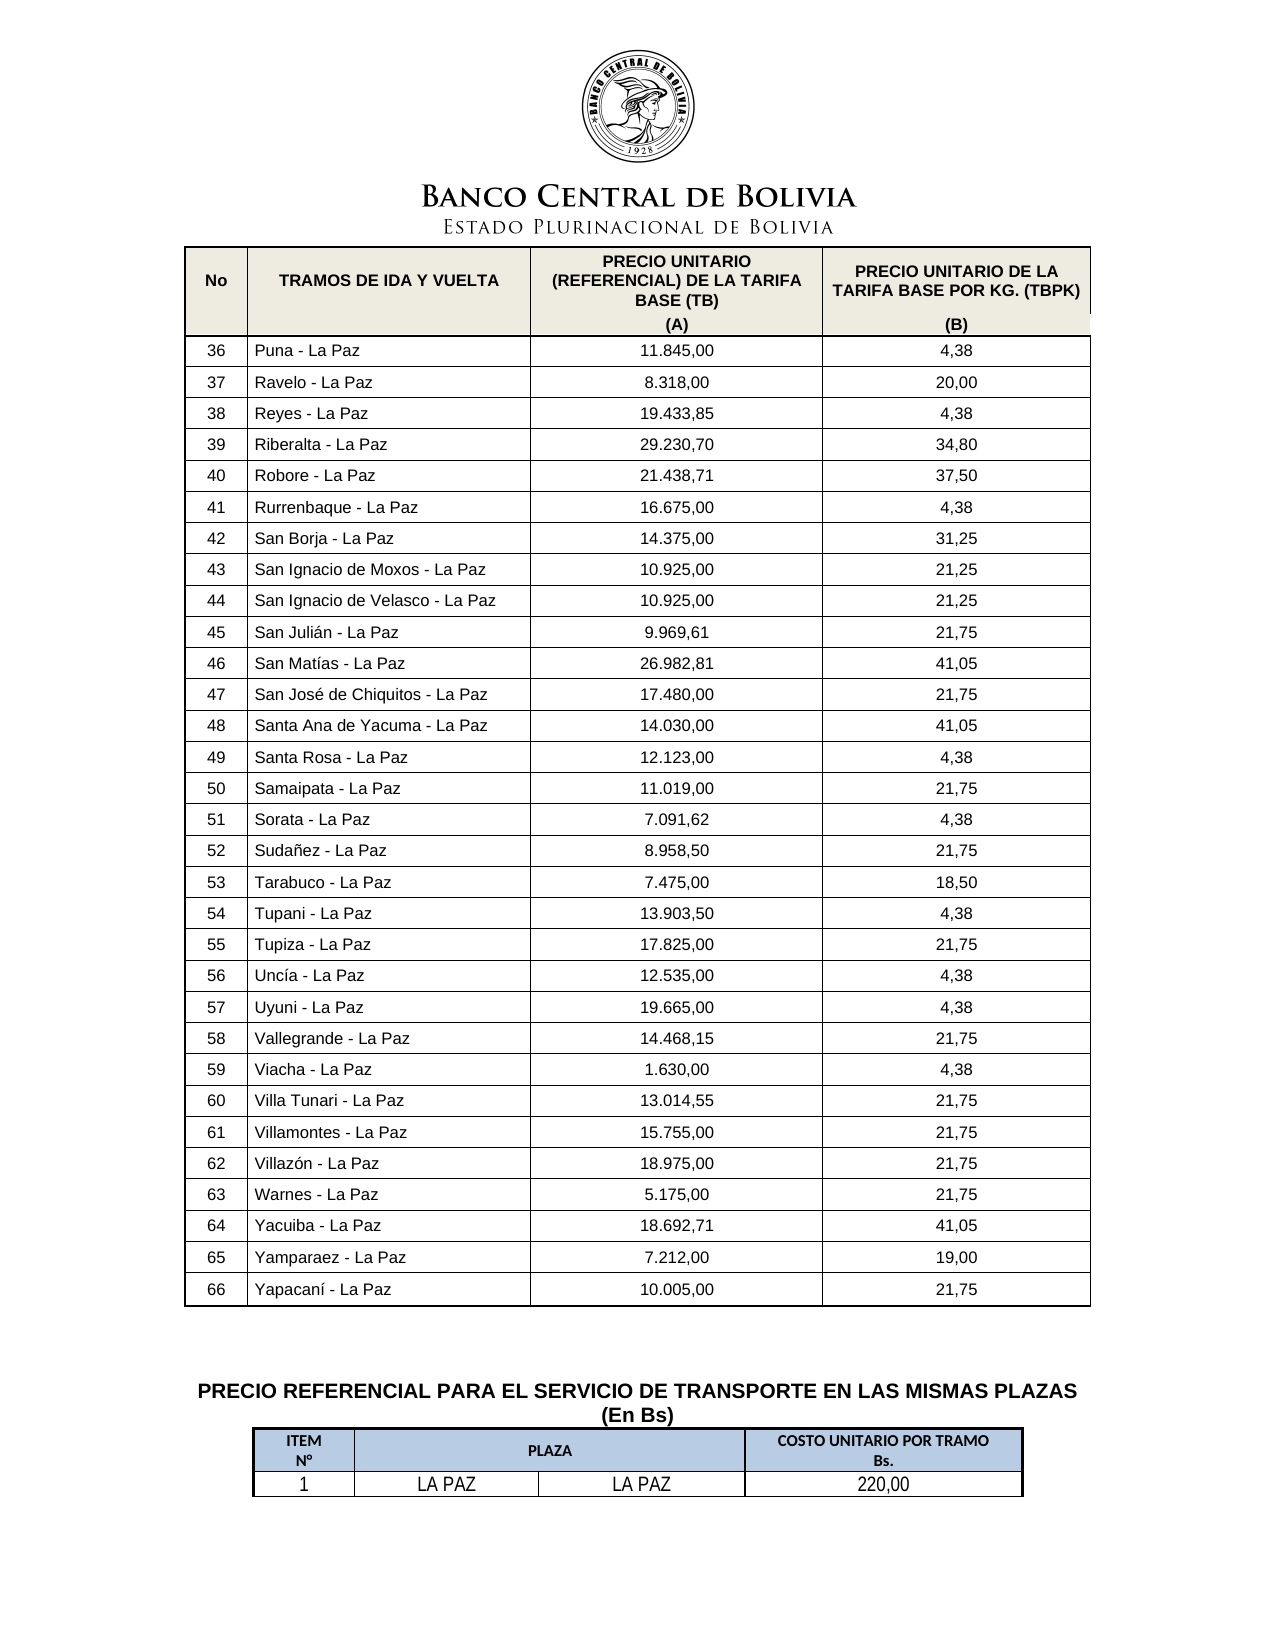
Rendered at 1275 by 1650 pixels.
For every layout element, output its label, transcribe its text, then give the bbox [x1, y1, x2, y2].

table_cell San Julián - La Paz [248, 617, 530, 647]
table_cell 4,38 [823, 898, 1090, 928]
table_cell San José de Chiquitos - La Paz [248, 679, 530, 709]
table_cell 21,25 [823, 554, 1090, 584]
table_cell 4,38 [823, 337, 1090, 366]
table_cell 7.091,62 [531, 804, 822, 834]
table_cell San Matías - La Paz [248, 648, 530, 678]
table_cell 11.845,00 [531, 337, 822, 366]
table_cell 31,25 [823, 523, 1090, 553]
table_cell 1 [255, 1472, 354, 1496]
table_cell Rurrenbaque - La Paz [248, 492, 530, 522]
table_cell 65 [186, 1242, 247, 1272]
table_cell 41,05 [823, 711, 1090, 741]
table_header PRECIO UNITARIO (REFERENCIAL) DE LA TARIFA BASE (TB) [531, 248, 822, 314]
table_cell 11.019,00 [531, 773, 822, 803]
table_cell 14.375,00 [531, 523, 822, 553]
table_cell 66 [186, 1273, 247, 1305]
table_cell 4,38 [823, 804, 1090, 834]
table_cell 41,05 [823, 1211, 1090, 1241]
table_cell 56 [186, 961, 247, 991]
table_cell 51 [186, 804, 247, 834]
table_cell Samaipata - La Paz [248, 773, 530, 803]
table_cell Yapacaní - La Paz [248, 1273, 530, 1305]
table_cell (A) [531, 314, 822, 334]
table_cell 39 [186, 429, 247, 459]
table_cell 29.230,70 [531, 429, 822, 459]
table_cell 41 [186, 492, 247, 522]
table_cell 13.014,55 [531, 1086, 822, 1116]
table_cell San Ignacio de Moxos - La Paz [248, 554, 530, 584]
table_cell Sorata - La Paz [248, 804, 530, 834]
table_cell 12.123,00 [531, 742, 822, 772]
table_cell Reyes - La Paz [248, 398, 530, 428]
table_cell 16.675,00 [531, 492, 822, 522]
table_cell 44 [186, 586, 247, 616]
table_cell 46 [186, 648, 247, 678]
table_cell 49 [186, 742, 247, 772]
table_cell 220,00 [746, 1472, 1021, 1496]
table_cell 18.692,71 [531, 1211, 822, 1241]
table_cell 61 [186, 1117, 247, 1147]
table_header PLAZA [355, 1430, 744, 1471]
table_cell 60 [186, 1086, 247, 1116]
table_cell [248, 314, 530, 334]
table_cell 59 [186, 1054, 247, 1084]
table_cell 4,38 [823, 742, 1090, 772]
table_cell 10.925,00 [531, 586, 822, 616]
table_cell 5.175,00 [531, 1179, 822, 1209]
table_cell 7.212,00 [531, 1242, 822, 1272]
table_cell Riberalta - La Paz [248, 429, 530, 459]
table_cell 4,38 [823, 961, 1090, 991]
table_cell 4,38 [823, 492, 1090, 522]
table_cell Robore - La Paz [248, 461, 530, 491]
table_cell 21,75 [823, 1023, 1090, 1053]
table_cell Viacha - La Paz [248, 1054, 530, 1084]
table_cell Yacuiba - La Paz [248, 1211, 530, 1241]
table_cell 1.630,00 [531, 1054, 822, 1084]
table_cell Uyuni - La Paz [248, 992, 530, 1022]
table_cell 45 [186, 617, 247, 647]
table_cell 14.030,00 [531, 711, 822, 741]
table_cell 13.903,50 [531, 898, 822, 928]
table_cell LA PAZ [355, 1472, 538, 1496]
table_cell 54 [186, 898, 247, 928]
table_cell 4,38 [823, 1054, 1090, 1084]
table_cell 8.958,50 [531, 836, 822, 866]
table_cell 26.982,81 [531, 648, 822, 678]
table_cell Villazón - La Paz [248, 1148, 530, 1178]
table_cell 10.005,00 [531, 1273, 822, 1305]
table_cell 14.468,15 [531, 1023, 822, 1053]
table_cell 12.535,00 [531, 961, 822, 991]
table_cell Sudañez - La Paz [248, 836, 530, 866]
table_cell 21,75 [823, 617, 1090, 647]
table_cell 18.975,00 [531, 1148, 822, 1178]
table_cell 48 [186, 711, 247, 741]
table_cell Tupani - La Paz [248, 898, 530, 928]
text PRECIO REFERENCIAL PARA EL SERVICIO DE TRANSPORTE EN LAS MISMAS PLAZAS [177, 1379, 1098, 1403]
table_cell 8.318,00 [531, 367, 822, 397]
table_cell Yamparaez - La Paz [248, 1242, 530, 1272]
table_cell [186, 314, 247, 334]
table_cell San Borja - La Paz [248, 523, 530, 553]
table_cell 40 [186, 461, 247, 491]
table_cell 58 [186, 1023, 247, 1053]
table_cell 4,38 [823, 398, 1090, 428]
table_cell 10.925,00 [531, 554, 822, 584]
table_header PRECIO UNITARIO DE LA TARIFA BASE POR KG. (TBPK) [823, 248, 1090, 314]
table_cell San Ignacio de Velasco - La Paz [248, 586, 530, 616]
table_cell 19,00 [823, 1242, 1090, 1272]
table_cell Santa Rosa - La Paz [248, 742, 530, 772]
table_cell Tarabuco - La Paz [248, 867, 530, 897]
table_cell 52 [186, 836, 247, 866]
picture [0, 12, 1273, 244]
table_header TRAMOS DE IDA Y VUELTA [248, 248, 530, 314]
table_cell 37 [186, 367, 247, 397]
table_cell 9.969,61 [531, 617, 822, 647]
table_cell 21,75 [823, 836, 1090, 866]
table_cell 21,75 [823, 1086, 1090, 1116]
table_cell 57 [186, 992, 247, 1022]
table_cell 34,80 [823, 429, 1090, 459]
table_cell 19.665,00 [531, 992, 822, 1022]
table_cell Warnes - La Paz [248, 1179, 530, 1209]
table_cell 62 [186, 1148, 247, 1178]
table_cell (B) [823, 314, 1090, 334]
table_cell 21,75 [823, 929, 1090, 959]
table_cell 21,75 [823, 1179, 1090, 1209]
table_cell Ravelo - La Paz [248, 367, 530, 397]
table_cell 21,25 [823, 586, 1090, 616]
table_cell 18,50 [823, 867, 1090, 897]
table_cell 17.480,00 [531, 679, 822, 709]
table_cell Puna - La Paz [248, 337, 530, 366]
table_cell Villamontes - La Paz [248, 1117, 530, 1147]
table_cell 63 [186, 1179, 247, 1209]
table_cell 53 [186, 867, 247, 897]
table_cell 55 [186, 929, 247, 959]
table_cell 21,75 [823, 1273, 1090, 1305]
table_cell 50 [186, 773, 247, 803]
table_cell Tupiza - La Paz [248, 929, 530, 959]
table_cell 20,00 [823, 367, 1090, 397]
table_cell 37,50 [823, 461, 1090, 491]
table_header ITEM N° [255, 1430, 354, 1471]
table_cell 4,38 [823, 992, 1090, 1022]
table_cell Santa Ana de Yacuma - La Paz [248, 711, 530, 741]
table_cell LA PAZ [539, 1472, 744, 1496]
table_header No [186, 248, 247, 314]
table_cell 36 [186, 337, 247, 366]
table_cell Vallegrande - La Paz [248, 1023, 530, 1053]
table_cell 38 [186, 398, 247, 428]
table_cell 41,05 [823, 648, 1090, 678]
table_cell 21,75 [823, 773, 1090, 803]
table_cell 21,75 [823, 1117, 1090, 1147]
table_cell 64 [186, 1211, 247, 1241]
table_cell 21,75 [823, 1148, 1090, 1178]
table_cell 17.825,00 [531, 929, 822, 959]
table_cell 19.433,85 [531, 398, 822, 428]
table_cell 43 [186, 554, 247, 584]
table_cell 21.438,71 [531, 461, 822, 491]
table_header COSTO UNITARIO POR TRAMO Bs. [746, 1430, 1021, 1471]
table_cell Villa Tunari - La Paz [248, 1086, 530, 1116]
table_cell Uncía - La Paz [248, 961, 530, 991]
table_cell 15.755,00 [531, 1117, 822, 1147]
table_cell 7.475,00 [531, 867, 822, 897]
table_cell 21,75 [823, 679, 1090, 709]
table_cell 42 [186, 523, 247, 553]
table_cell 47 [186, 679, 247, 709]
text (En Bs) [177, 1403, 1098, 1427]
